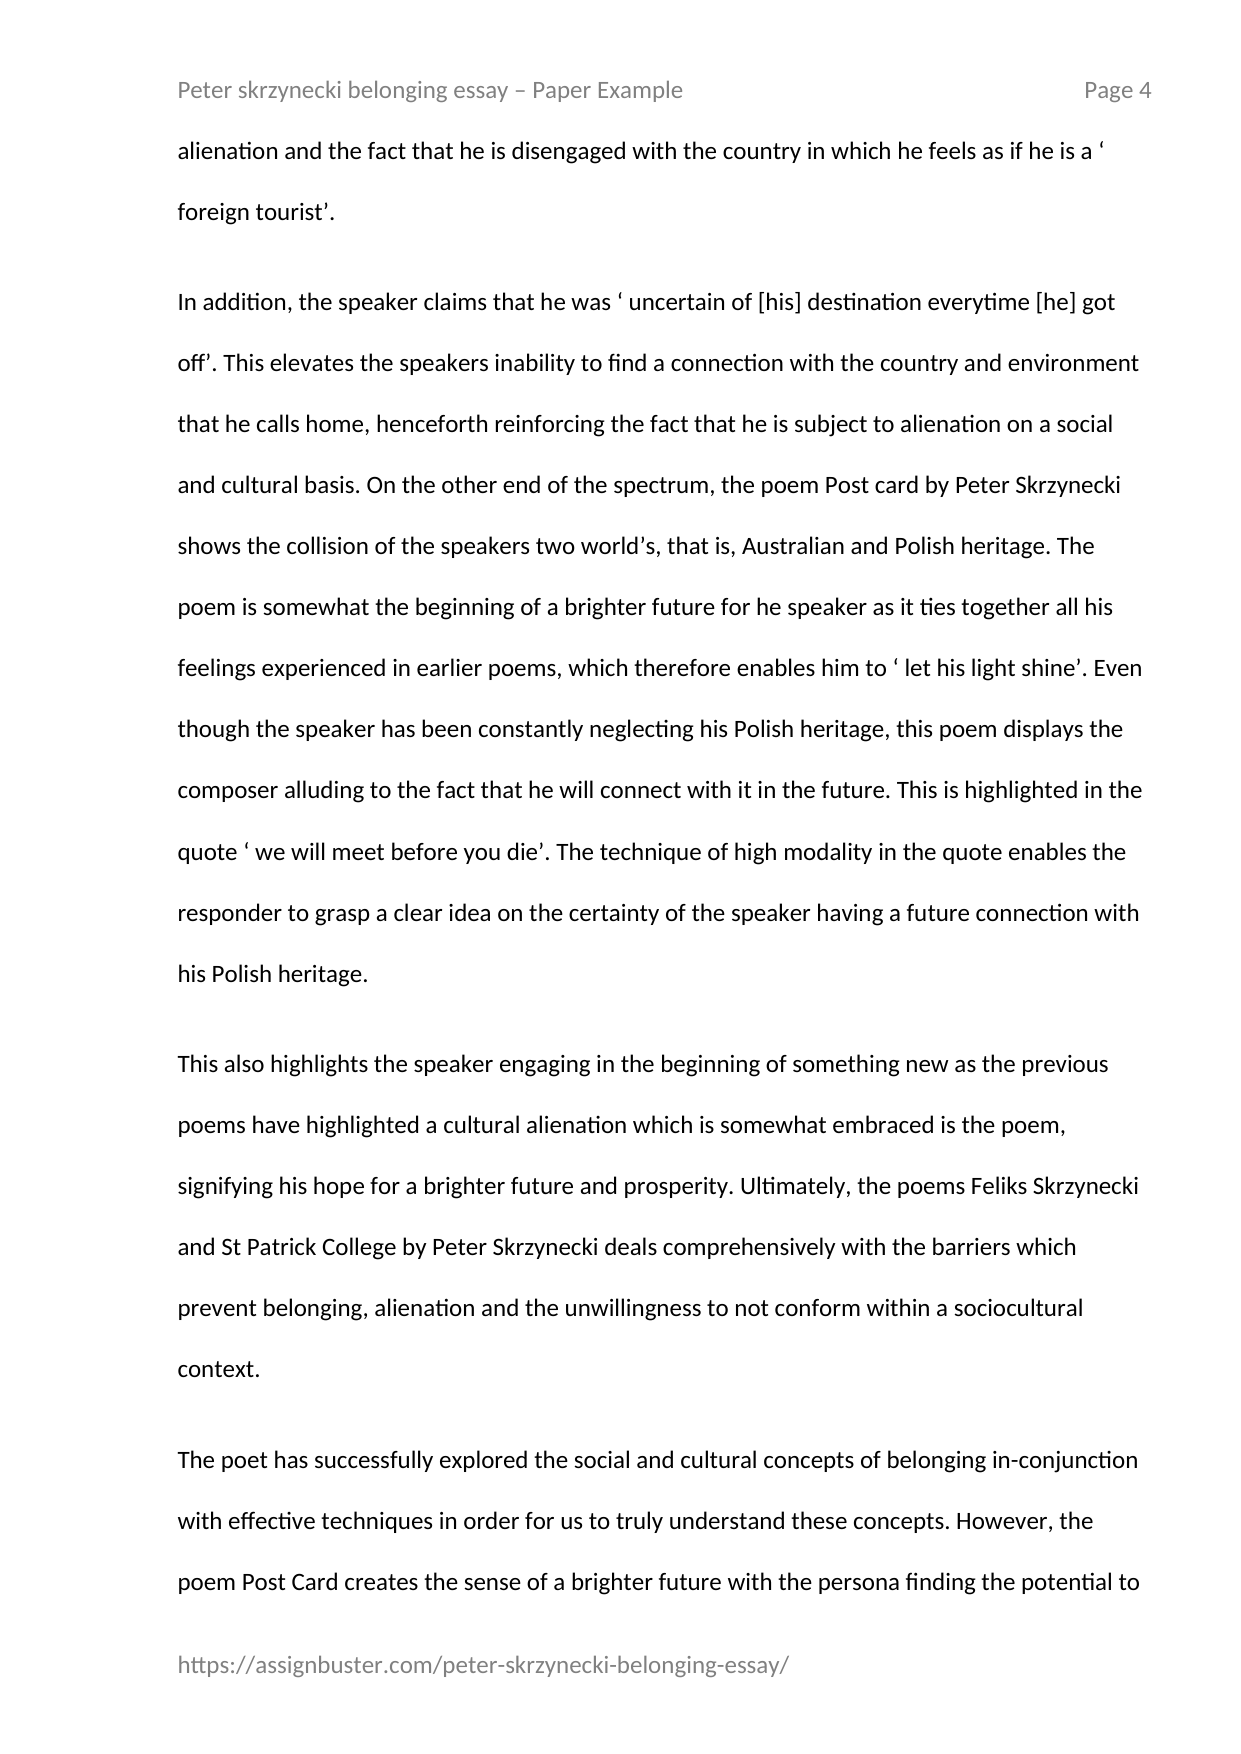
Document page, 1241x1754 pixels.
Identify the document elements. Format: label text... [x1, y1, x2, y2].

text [177, 1444, 1152, 1597]
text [177, 135, 1152, 226]
text This also highlights the speaker engaging in the beginning of something new as the previous poems have highlighted a cultural alienation which is somewhat embraced is the poem, signifying his hope for a brighter future and prosperity. Ultimately, the poems Feliks Skrzynecki and St Patrick College by Peter Skrzynecki deals comprehensively with the barriers which prevent belonging, alienation and the unwillingness to not conform within a sociocultural context. [177, 1048, 1152, 1384]
text In addition, the speaker claims that he was ‘ uncertain of [his] destination everytime [he] got off’. This elevates the speakers inability to find a connection with the country and environment that he calls home, henceforth reinforcing the fact that he is subject to alienation on a social and cultural basis. On the other end of the spectrum, the poem Post card by Peter Skrzynecki shows the collision of the speakers two world’s, that is, Australian and Polish heritage. The poem is somewhat the beginning of a brighter future for he speaker as it ties together all his feelings experienced in earlier poems, which therefore enables him to ‘ let his light shine’. Even though the speaker has been constantly neglecting his Polish heritage, this poem displays the composer alluding to the fact that he will connect with it in the future. This is highlighted in the quote ‘ we will meet before you die’. The technique of high modality in the quote enables the responder to grasp a clear idea on the certainty of the speaker having a future connection with his Polish heritage. [177, 286, 1152, 988]
